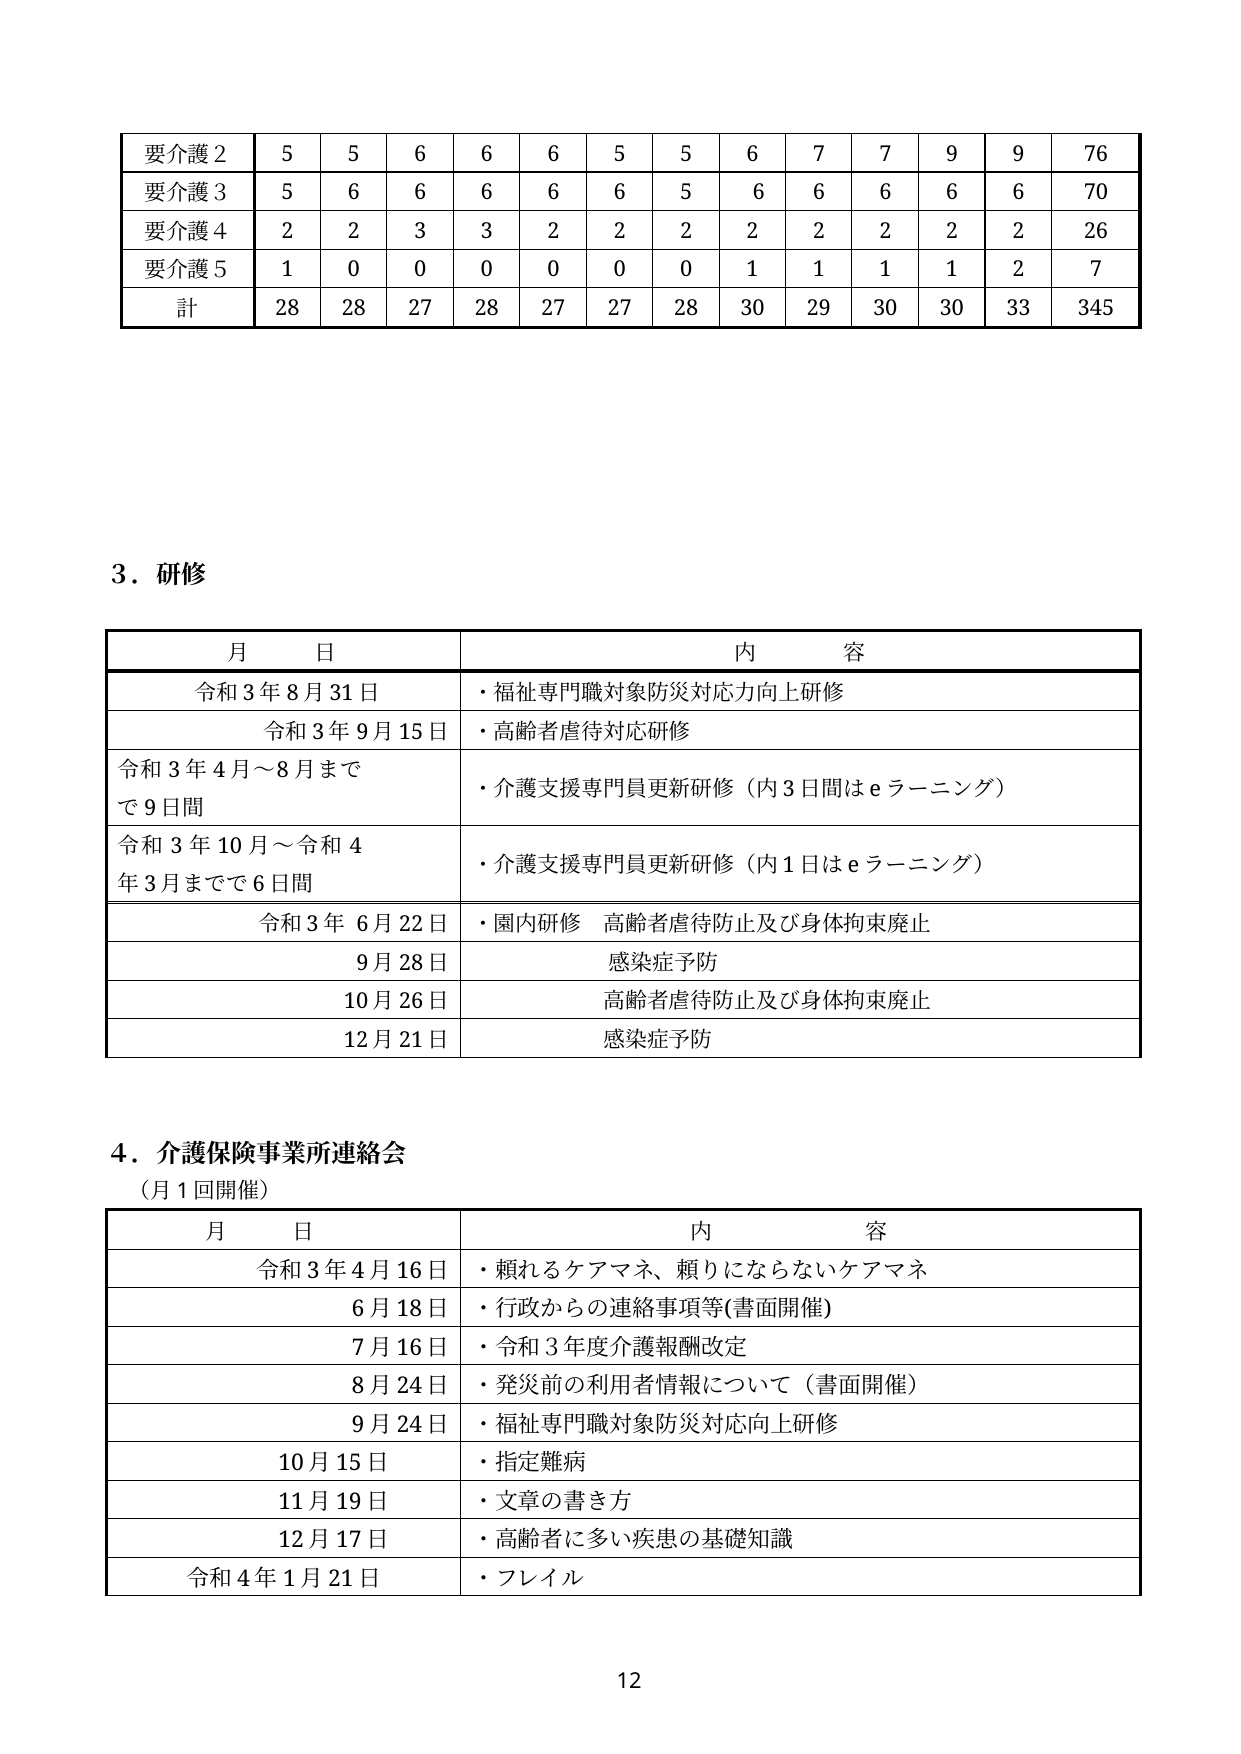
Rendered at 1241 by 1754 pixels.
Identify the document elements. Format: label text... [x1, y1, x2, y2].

table_cell 令和3年4月～8月までで9日間 [108, 750, 460, 824]
table_cell 0 [520, 250, 586, 287]
table_cell 28 [454, 288, 519, 326]
text （月1回開催） [106, 1170, 1152, 1208]
table_cell 5 [587, 134, 652, 171]
table_cell 感染症予防 [461, 1019, 1139, 1057]
text ４．介護保険事業所連絡会 [106, 1133, 1152, 1170]
table_cell 1 [919, 250, 984, 287]
table_cell 令和3年4月16日 [108, 1250, 460, 1287]
text ３．研修 [106, 554, 1152, 591]
table_cell 要介護２ [123, 134, 253, 171]
table_cell 3 [387, 211, 453, 248]
table_cell 7月16日 [108, 1327, 460, 1364]
table_cell 70 [1052, 173, 1138, 210]
table_cell 6 [520, 134, 586, 171]
table_cell 0 [454, 250, 519, 287]
table_cell 6 [387, 134, 453, 171]
table_cell 計 [123, 288, 253, 326]
table_cell ・福祉専門職対象防災対応力向上研修 [461, 673, 1139, 710]
table_cell 5 [653, 134, 719, 171]
table_cell 33 [986, 288, 1051, 326]
table_cell 10月15日 [108, 1442, 460, 1480]
table_cell 10月26日 [108, 981, 460, 1018]
table_cell 5 [256, 134, 320, 171]
table_cell 令和3年 9月15日 [108, 711, 460, 748]
table_cell 2 [720, 211, 785, 248]
table_header 内 容 [461, 632, 1139, 669]
table_cell 6 [786, 173, 851, 210]
table_cell 6月18日 [108, 1288, 460, 1326]
table_cell ・介護支援専門員更新研修（内1日はeラーニング） [461, 826, 1139, 901]
table_cell 0 [321, 250, 386, 287]
table_header 内 容 [461, 1211, 1139, 1248]
table_cell 6 [852, 173, 918, 210]
table_cell 2 [986, 211, 1051, 248]
table_cell 29 [786, 288, 851, 326]
table_cell 2 [786, 211, 851, 248]
table_cell ・介護支援専門員更新研修（内3日間はeラーニング） [461, 750, 1139, 824]
table_cell 9 [919, 134, 984, 171]
table_cell ・指定難病 [461, 1442, 1139, 1480]
table_cell 6 [454, 134, 519, 171]
table_cell 30 [720, 288, 785, 326]
table_cell 要介護３ [123, 173, 253, 210]
table_cell 6 [720, 134, 785, 171]
table_cell 5 [653, 173, 719, 210]
table_cell 7 [1052, 250, 1138, 287]
table_cell ・福祉専門職対象防災対応向上研修 [461, 1404, 1139, 1441]
table_cell 30 [919, 288, 984, 326]
table_cell 7 [852, 134, 918, 171]
table_cell 11月19日 [108, 1481, 460, 1518]
table_cell 27 [387, 288, 453, 326]
table_cell 令和3年 6月22日 [108, 904, 460, 941]
table_cell 令和3年10月～令和4年3月までで6日間 [108, 826, 460, 901]
table_cell 感染症予防 [461, 942, 1139, 980]
table_cell 1 [852, 250, 918, 287]
table_cell 2 [919, 211, 984, 248]
table_cell 76 [1052, 134, 1138, 171]
table_cell 令和4年 1月21日 [108, 1558, 460, 1595]
table_cell 6 [520, 173, 586, 210]
table_cell 6 [587, 173, 652, 210]
table_cell 2 [256, 211, 320, 248]
table_cell 1 [720, 250, 785, 287]
table_cell 9月24日 [108, 1404, 460, 1441]
table_cell 2 [587, 211, 652, 248]
table_cell 27 [587, 288, 652, 326]
table_cell ・令和３年度介護報酬改定 [461, 1327, 1139, 1364]
table_cell 6 [321, 173, 386, 210]
table_cell 2 [653, 211, 719, 248]
table_cell 28 [321, 288, 386, 326]
table_cell 8月24日 [108, 1365, 460, 1403]
table_cell 7 [786, 134, 851, 171]
table_cell ・高齢者虐待対応研修 [461, 711, 1139, 748]
table_cell 2 [986, 250, 1051, 287]
table_cell ・行政からの連絡事項等(書面開催) [461, 1288, 1139, 1326]
table_cell 0 [387, 250, 453, 287]
table_cell 345 [1052, 288, 1138, 326]
table_cell 6 [919, 173, 984, 210]
table_cell ・園内研修 高齢者虐待防止及び身体拘束廃止 [461, 904, 1139, 941]
table_cell 2 [321, 211, 386, 248]
table_cell 0 [653, 250, 719, 287]
table_cell 2 [520, 211, 586, 248]
table_cell 5 [321, 134, 386, 171]
table_cell 6 [720, 173, 785, 210]
table_cell 9 [986, 134, 1051, 171]
table_cell 6 [454, 173, 519, 210]
table_cell 1 [786, 250, 851, 287]
table_cell 令和3年 8月31日 [108, 673, 460, 710]
table_cell 0 [587, 250, 652, 287]
table_cell 5 [256, 173, 320, 210]
table_cell ・文章の書き方 [461, 1481, 1139, 1518]
table_cell ・フレイル [461, 1558, 1139, 1595]
table_cell 9月28日 [108, 942, 460, 980]
table_cell 6 [387, 173, 453, 210]
table_cell 要介護４ [123, 211, 253, 248]
table_cell 12月21日 [108, 1019, 460, 1057]
table_cell 1 [256, 250, 320, 287]
table_cell ・発災前の利用者情報について（書面開催） [461, 1365, 1139, 1403]
table_cell 6 [986, 173, 1051, 210]
table_cell 28 [256, 288, 320, 326]
table_cell 30 [852, 288, 918, 326]
table_cell ・頼れるケアマネ、頼りにならないケアマネ [461, 1250, 1139, 1287]
table_cell 3 [454, 211, 519, 248]
table_cell 12月17日 [108, 1519, 460, 1557]
table_cell 26 [1052, 211, 1138, 248]
table_header 月 日 [108, 1211, 460, 1248]
table_cell 2 [852, 211, 918, 248]
table_cell ・高齢者に多い疾患の基礎知識 [461, 1519, 1139, 1557]
table_cell 28 [653, 288, 719, 326]
table_cell 高齢者虐待防止及び身体拘束廃止 [461, 981, 1139, 1018]
table_header 月 日 [108, 632, 460, 669]
table_cell 27 [520, 288, 586, 326]
table_cell 要介護５ [123, 250, 253, 287]
